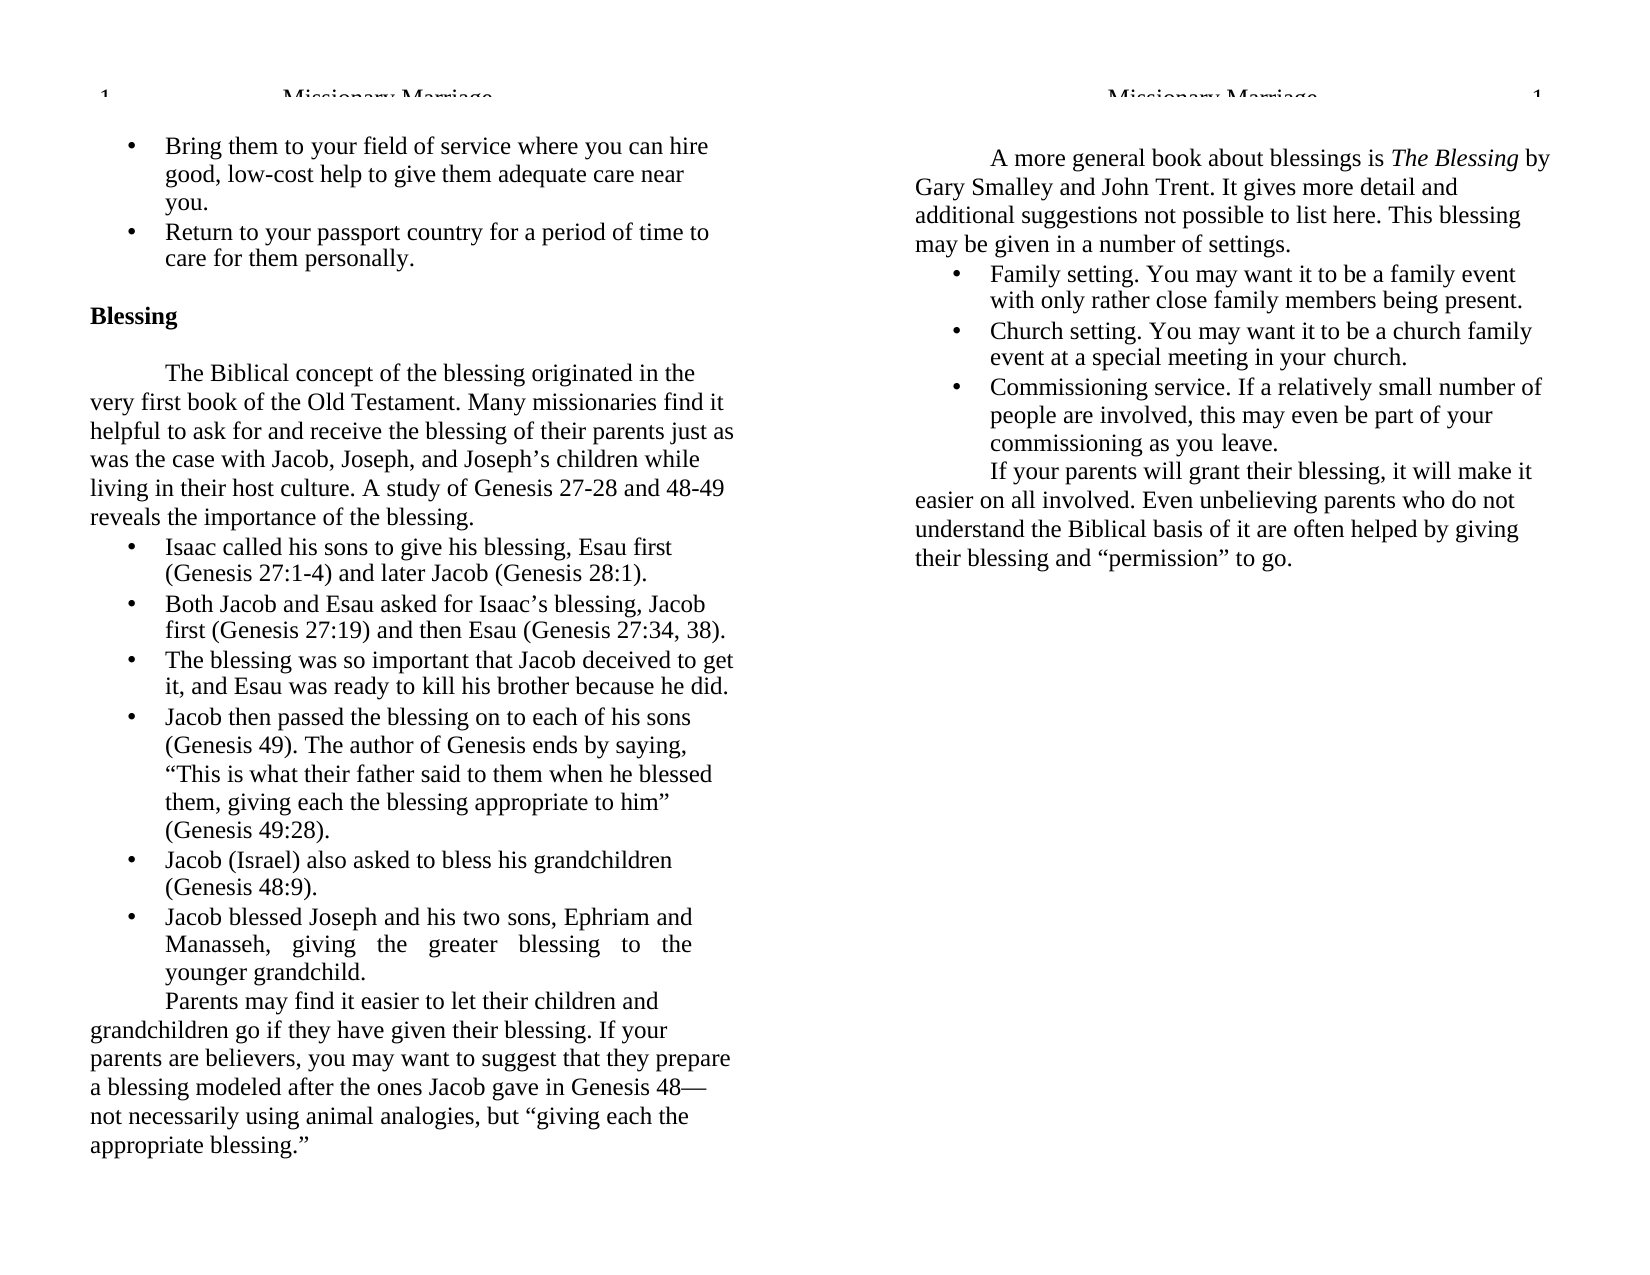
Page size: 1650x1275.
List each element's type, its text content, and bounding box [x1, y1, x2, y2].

text Parents may find it easier to let their children and grandchildren go if they have given their blessing. If your parents are believers, you may want to suggest that they prepare a blessing modeled after the ones Jacob gave in Genesis 48— not necessarily using animal analogies, but “giving each the appropriate blessing.” [90, 986, 736, 1158]
list Jacob then passed the blessing on to each of his sons (Genesis 49). The author of Genesis ends by saying, “This is what their father said to them when he blessed them, giving each the blessing appropriate to him” (Genesis 49:28). [127, 703, 713, 844]
list Church setting. You may want it to be a church family event at a special meeting in your church. [952, 318, 1542, 371]
list The blessing was so important that Jacob deceived to get it, and Esau was ready to kill his brother because he did. [127, 647, 734, 700]
text If your parents will grant their blessing, it will make it easier on all involved. Even unbelieving parents who do not understand the Biblical basis of it are often helped by giving their blessing and “permission” to go. [915, 457, 1559, 572]
subtitle Blessing [90, 301, 738, 330]
text The Biblical concept of the blessing originated in the very first book of the Old Testament. Many missionaries find it helpful to ask for and receive the blessing of their parents just as was the case with Jacob, Joseph, and Joseph’s children while living in their host culture. A study of Genesis 27-28 and 48-49 reveals the importance of the blessing. [90, 358, 736, 531]
list Isaac called his sons to give his blessing, Esau first (Genesis 27:1-4) and later Jacob (Genesis 28:1). [127, 534, 674, 587]
list Jacob blessed Joseph and his two sons, Ephriam and Manasseh, giving the greater blessing to the younger grandchild. [127, 903, 693, 986]
list Both Jacob and Esau asked for Isaac’s blessing, Jacob first (Genesis 27:19) and then Esau (Genesis 27:34, 38). [127, 591, 727, 644]
text A more general book about blessings is The Blessing by Gary Smalley and John Trent. It gives more detail and additional suggestions not possible to list here. This blessing may be given in a number of settings. [915, 143, 1552, 258]
list Commissioning service. If a relatively small number of people are involved, this may even be part of your commissioning as you leave. [952, 374, 1549, 457]
list Family setting. You may want it to be a family event with only rather close family members being present. [952, 262, 1524, 314]
list Return to your passport country for a period of time to care for them personally. [127, 219, 710, 272]
list Jacob (Israel) also asked to bless his grandchildren (Genesis 48:9). [127, 848, 673, 901]
list Bring them to your field of service where you can hire good, low-cost help to give them adequate care near you. [127, 133, 709, 216]
